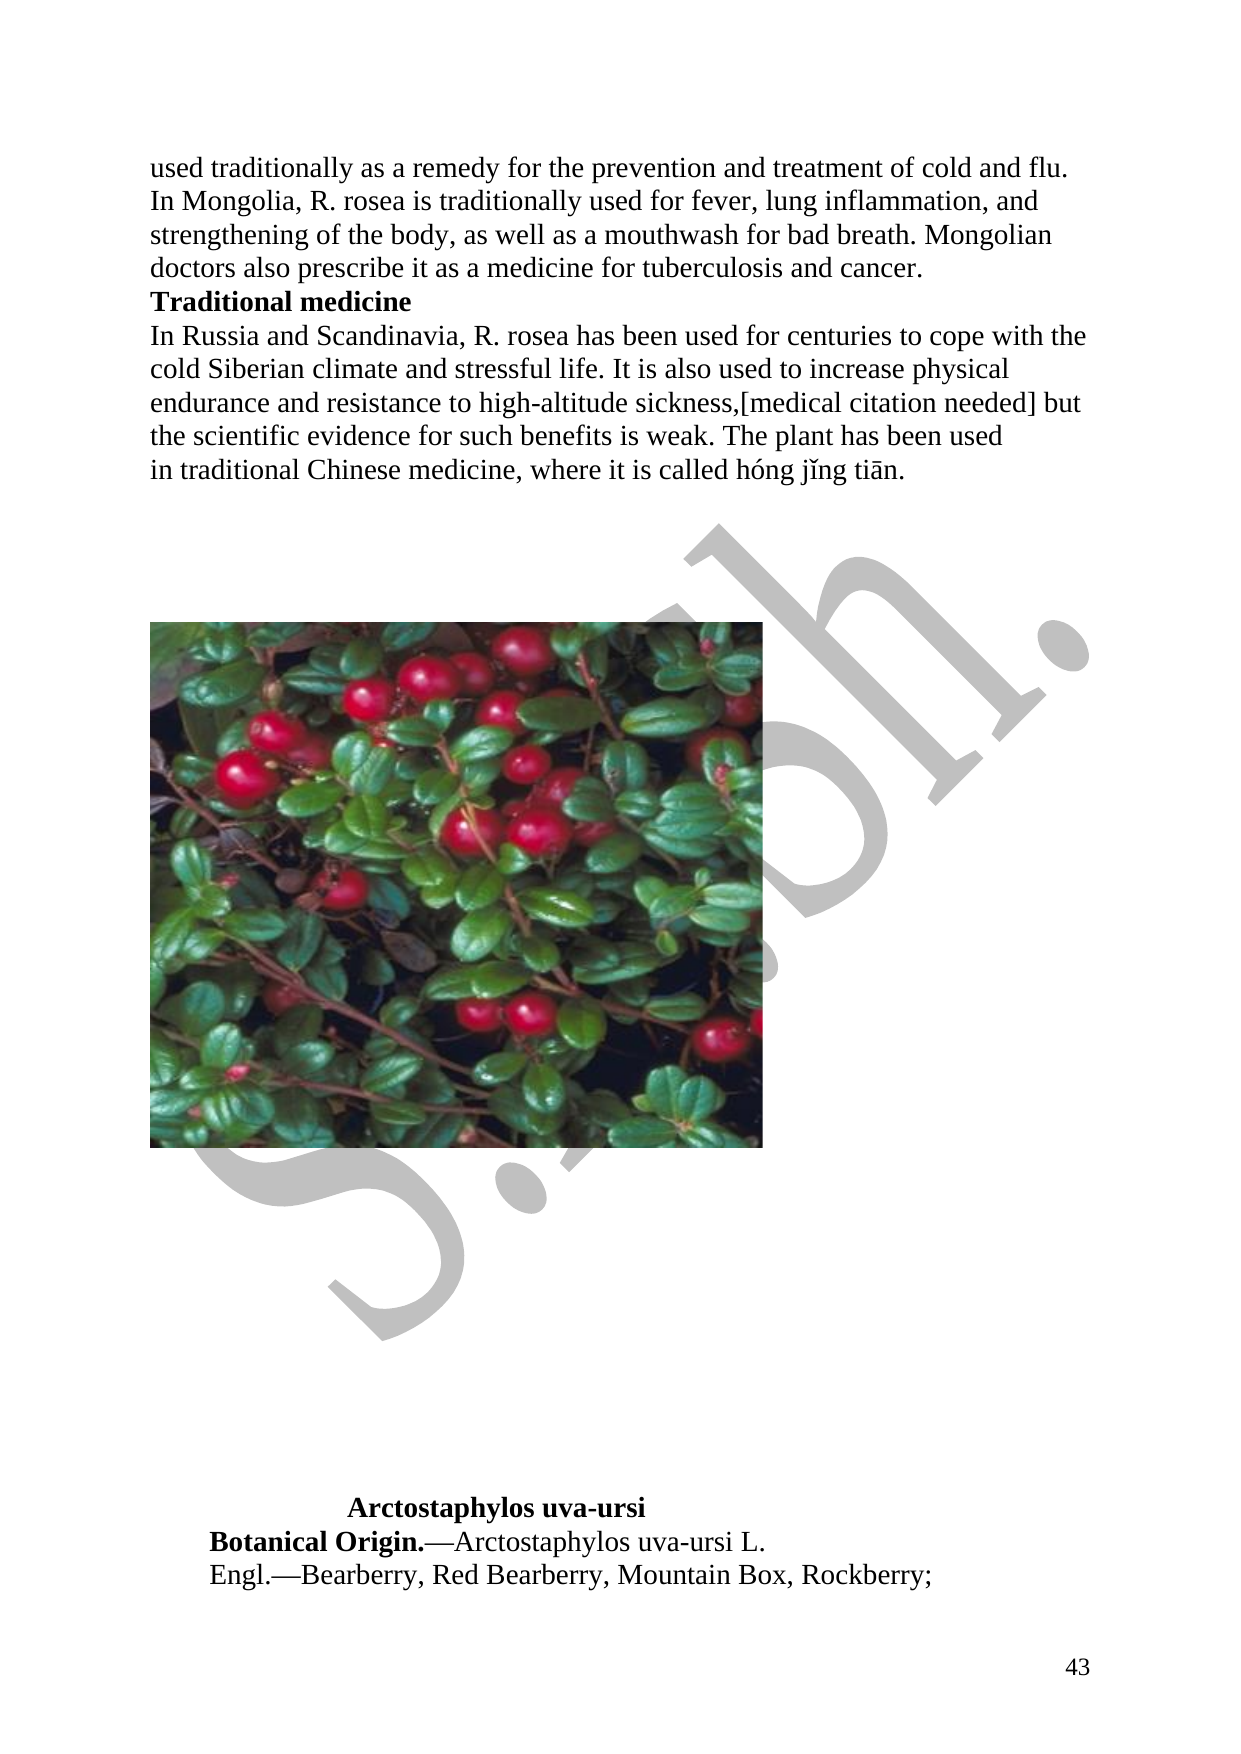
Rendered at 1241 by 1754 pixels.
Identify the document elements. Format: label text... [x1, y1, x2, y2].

text Engl.—Bearberry, Red Bearberry, Mountain Box, Rockberry; [150, 1557, 1090, 1591]
text Botanical Origin.—Arctostaphylos uva-ursi L. [150, 1524, 1090, 1557]
text Arctostaphylos uva-ursi [150, 1490, 1090, 1524]
text In Russia and Scandinavia, R. rosea has been used for centuries to cope with the cold Siberian climate and stressful life. It is also used to increase physical endurance and resistance to high-altitude sickness,[medical citation needed] but the scientific evidence for such benefits is weak. The plant has been used in traditional Chinese medicine, where it is called hóng jǐng tiān. [150, 318, 1090, 485]
text Traditional medicine [150, 284, 1090, 318]
picture [150, 622, 763, 1148]
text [150, 150, 1090, 284]
